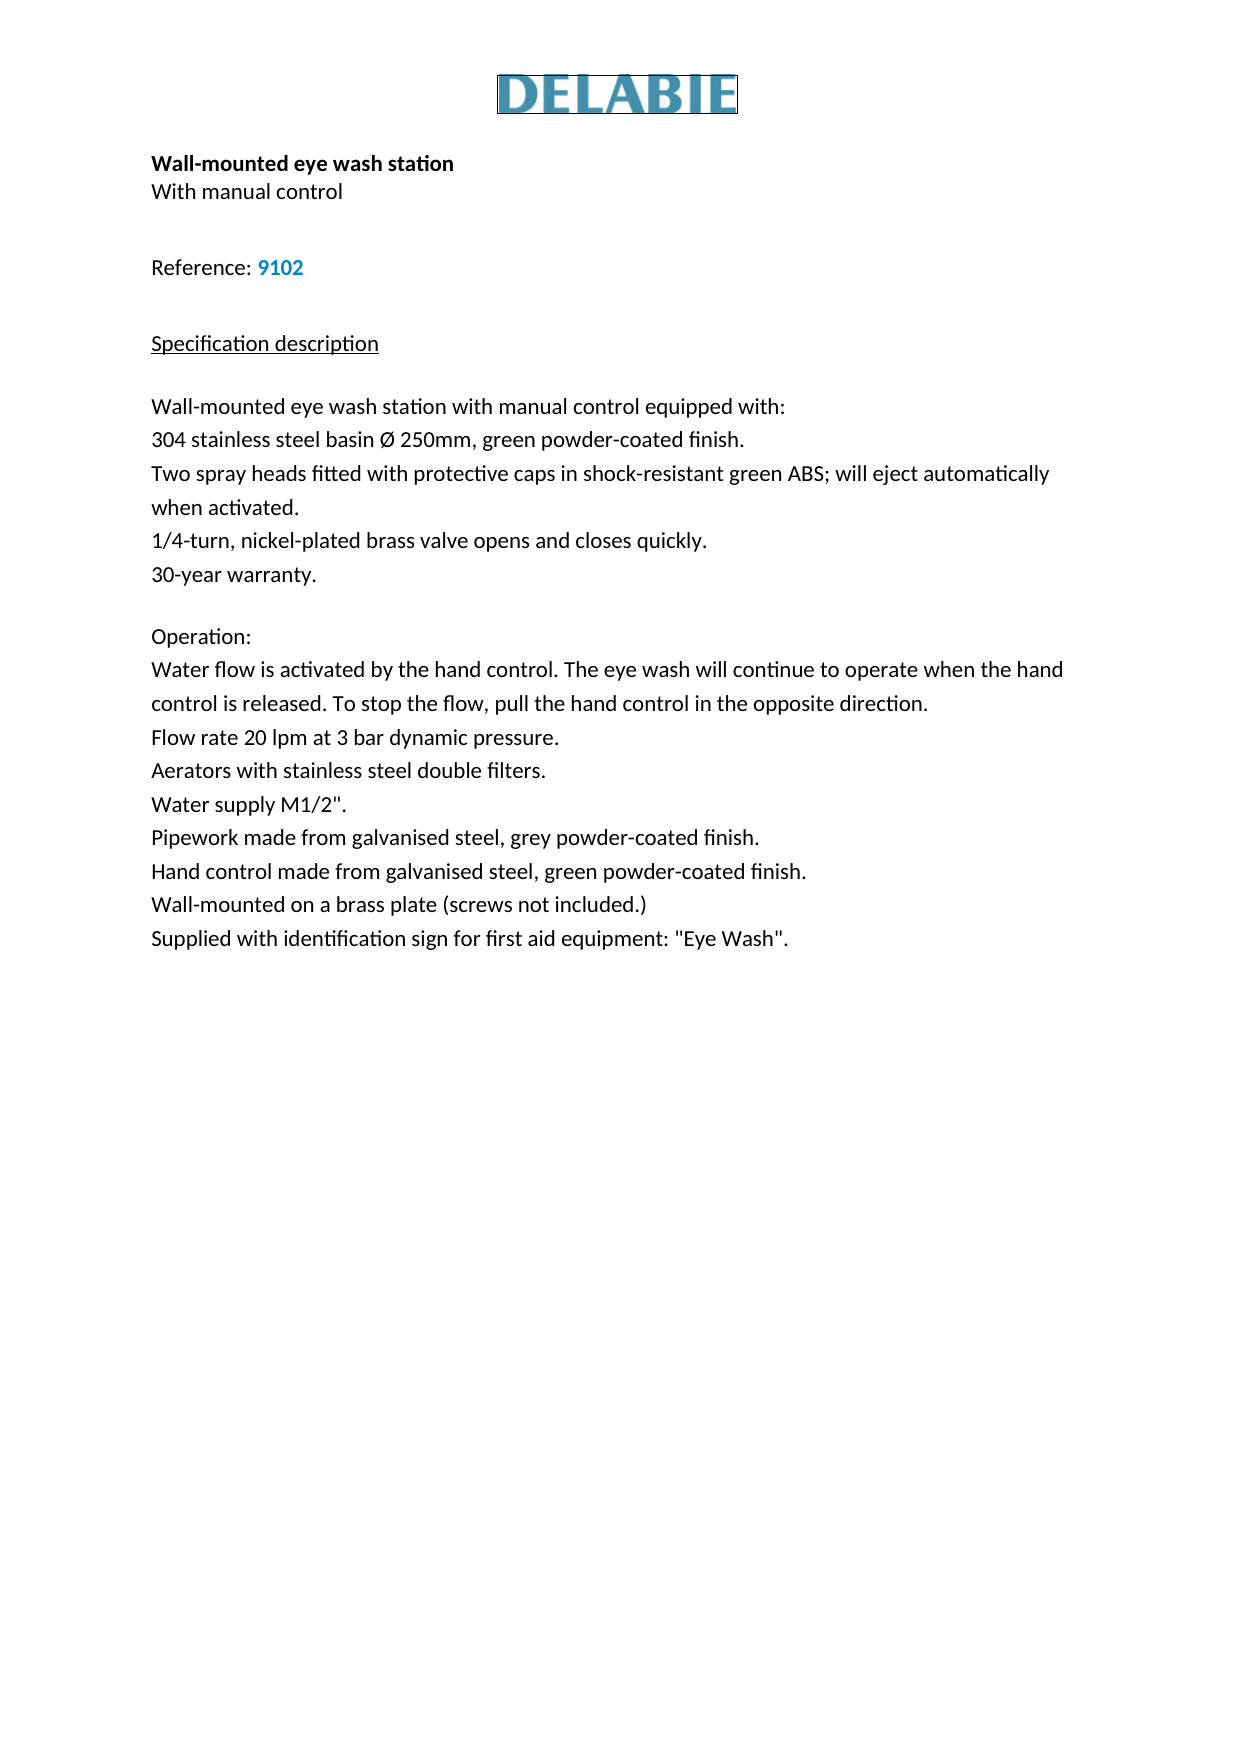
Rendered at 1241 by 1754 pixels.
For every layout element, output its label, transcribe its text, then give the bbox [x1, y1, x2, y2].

text Water supply M1/2". [151, 790, 1084, 818]
text Pipework made from galvanised steel, grey powder-coated finish. [151, 823, 1084, 851]
text Wall-mounted eye wash station with manual control equipped with: [151, 392, 1084, 420]
text 304 stainless steel basin Ø 250mm, green powder-coated finish. [151, 426, 1084, 453]
text 30-year warranty. [151, 560, 1084, 588]
text 1/4-turn, nickel-plated brass valve opens and closes quickly. [151, 526, 1084, 554]
text Specification description [151, 329, 1084, 357]
text Two spray heads fitted with protective caps in shock-resistant green ABS; will eject automatically when activated. [151, 459, 1084, 521]
text Wall-mounted eye wash station [151, 149, 1084, 177]
text Supplied with identification sign for first aid equipment: "Eye Wash". [151, 924, 1084, 952]
text Reference: 9102 [151, 253, 1084, 281]
text Hand control made from galvanised steel, green powder-coated finish. [151, 857, 1084, 885]
text Water flow is activated by the hand control. The eye wash will continue to operate when the hand control is released. To stop the flow, pull the hand control in the opposite direction. [151, 656, 1084, 717]
text Flow rate 20 lpm at 3 bar dynamic pressure. [151, 723, 1084, 751]
text Wall-mounted on a brass plate (screws not included.) [151, 890, 1084, 918]
text Operation: [151, 622, 1084, 650]
text Aerators with stainless steel double filters. [151, 756, 1084, 784]
picture [498, 76, 737, 113]
text With manual control [151, 177, 1084, 205]
